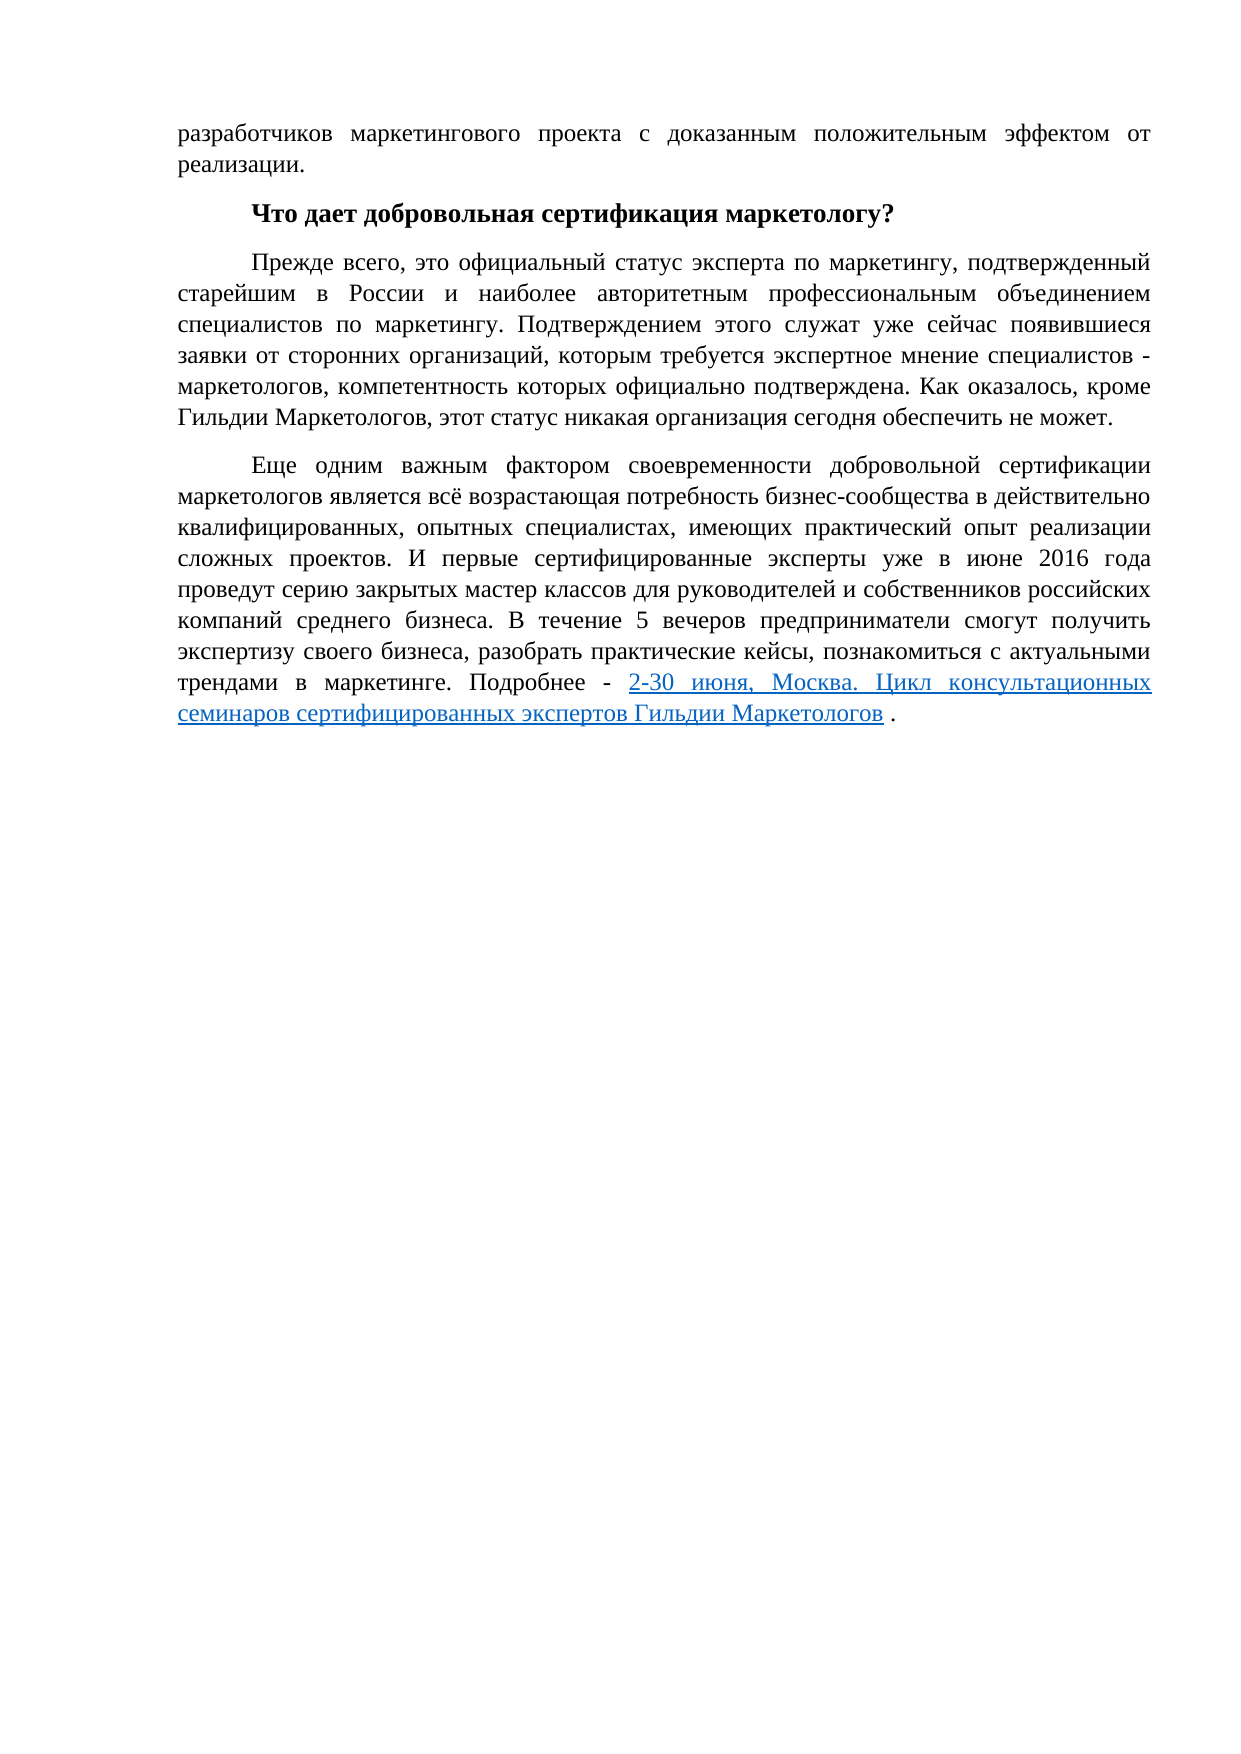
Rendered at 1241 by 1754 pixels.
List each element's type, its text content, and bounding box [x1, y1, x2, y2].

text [177, 118, 1152, 178]
text Еще одним важным фактором своевременности добровольной сертификации маркетологов является всё возрастающая потребность бизнес-сообщества в действительно квалифицированных, опытных специалистах, имеющих практический опыт реализации сложных проектов. И первые сертифицированные эксперты уже в июне 2016 года проведут серию закрытых мастер классов для руководителей и собственников российских компаний среднего бизнеса. В течение 5 вечеров предприниматели смогут получить экспертизу своего бизнеса, разобрать практические кейсы, познакомиться с актуальными трендами в маркетинге. Подробнее - 2-30 июня, Москва. Цикл консультационных семинаров сертифицированных экспертов Гильдии Маркетологов . [177, 450, 1152, 727]
text Прежде всего, это официальный статус эксперта по маркетингу, подтвержденный старейшим в России и наиболее авторитетным профессиональным объединением специалистов по маркетингу. Подтверждением этого служат уже сейчас появившиеся заявки от сторонних организаций, которым требуется экспертное мнение специалистов - маркетологов, компетентность которых официально подтверждена. Как оказалось, кроме Гильдии Маркетологов, этот статус никакая организация сегодня обеспечить не может. [177, 247, 1152, 431]
text Что дает добровольная сертификация маркетологу? [177, 197, 1152, 228]
